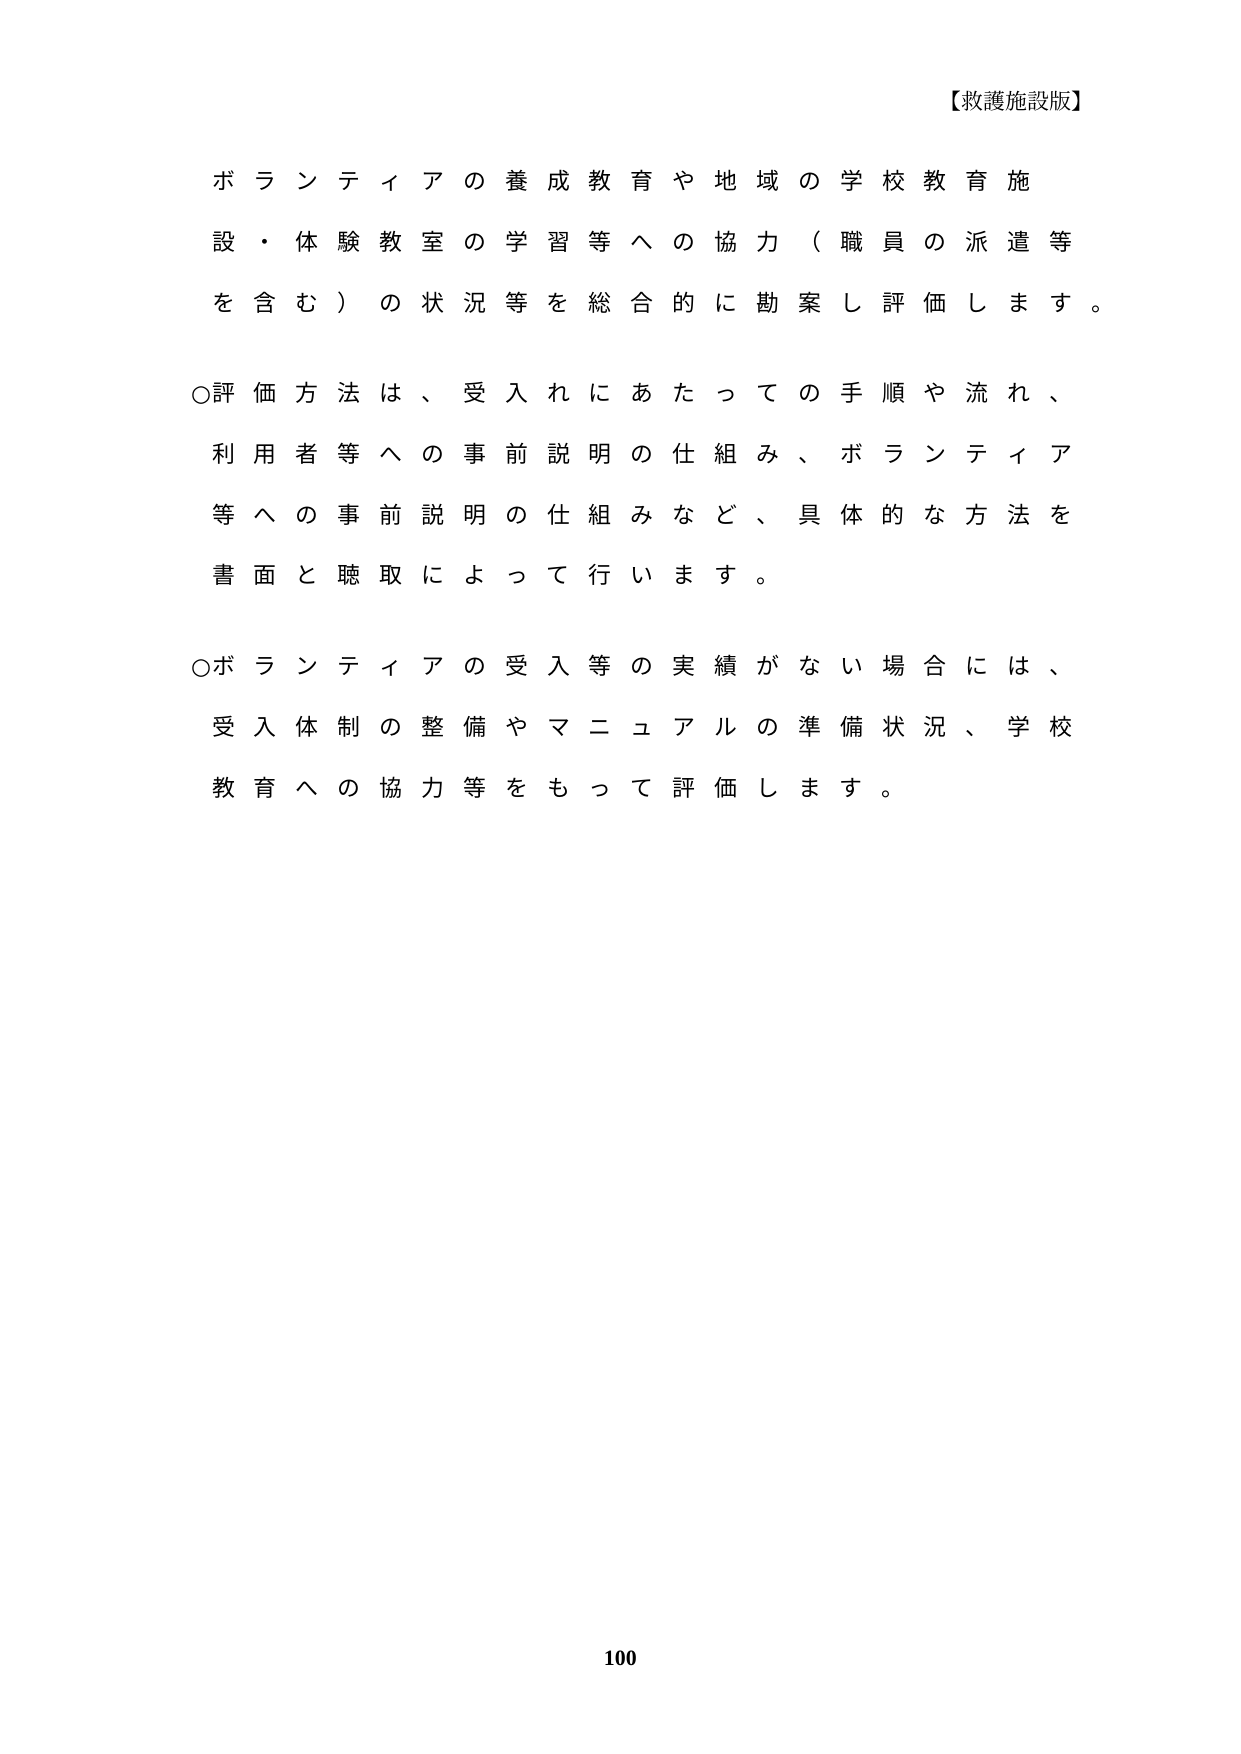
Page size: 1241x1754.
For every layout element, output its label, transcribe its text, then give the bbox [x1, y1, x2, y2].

text ○ボランティアの受入等の実績がない場合には、受入体制の整備やマニュアルの準備状況、学校教育への協力等をもって評価します。 [170, 634, 1091, 816]
text ○評価方法は、受入れにあたっての手順や流れ、利用者等への事前説明の仕組み、ボランティア等への事前説明の仕組みなど、具体的な方法を書面と聴取によって行います。 [170, 362, 1091, 604]
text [170, 149, 1091, 331]
